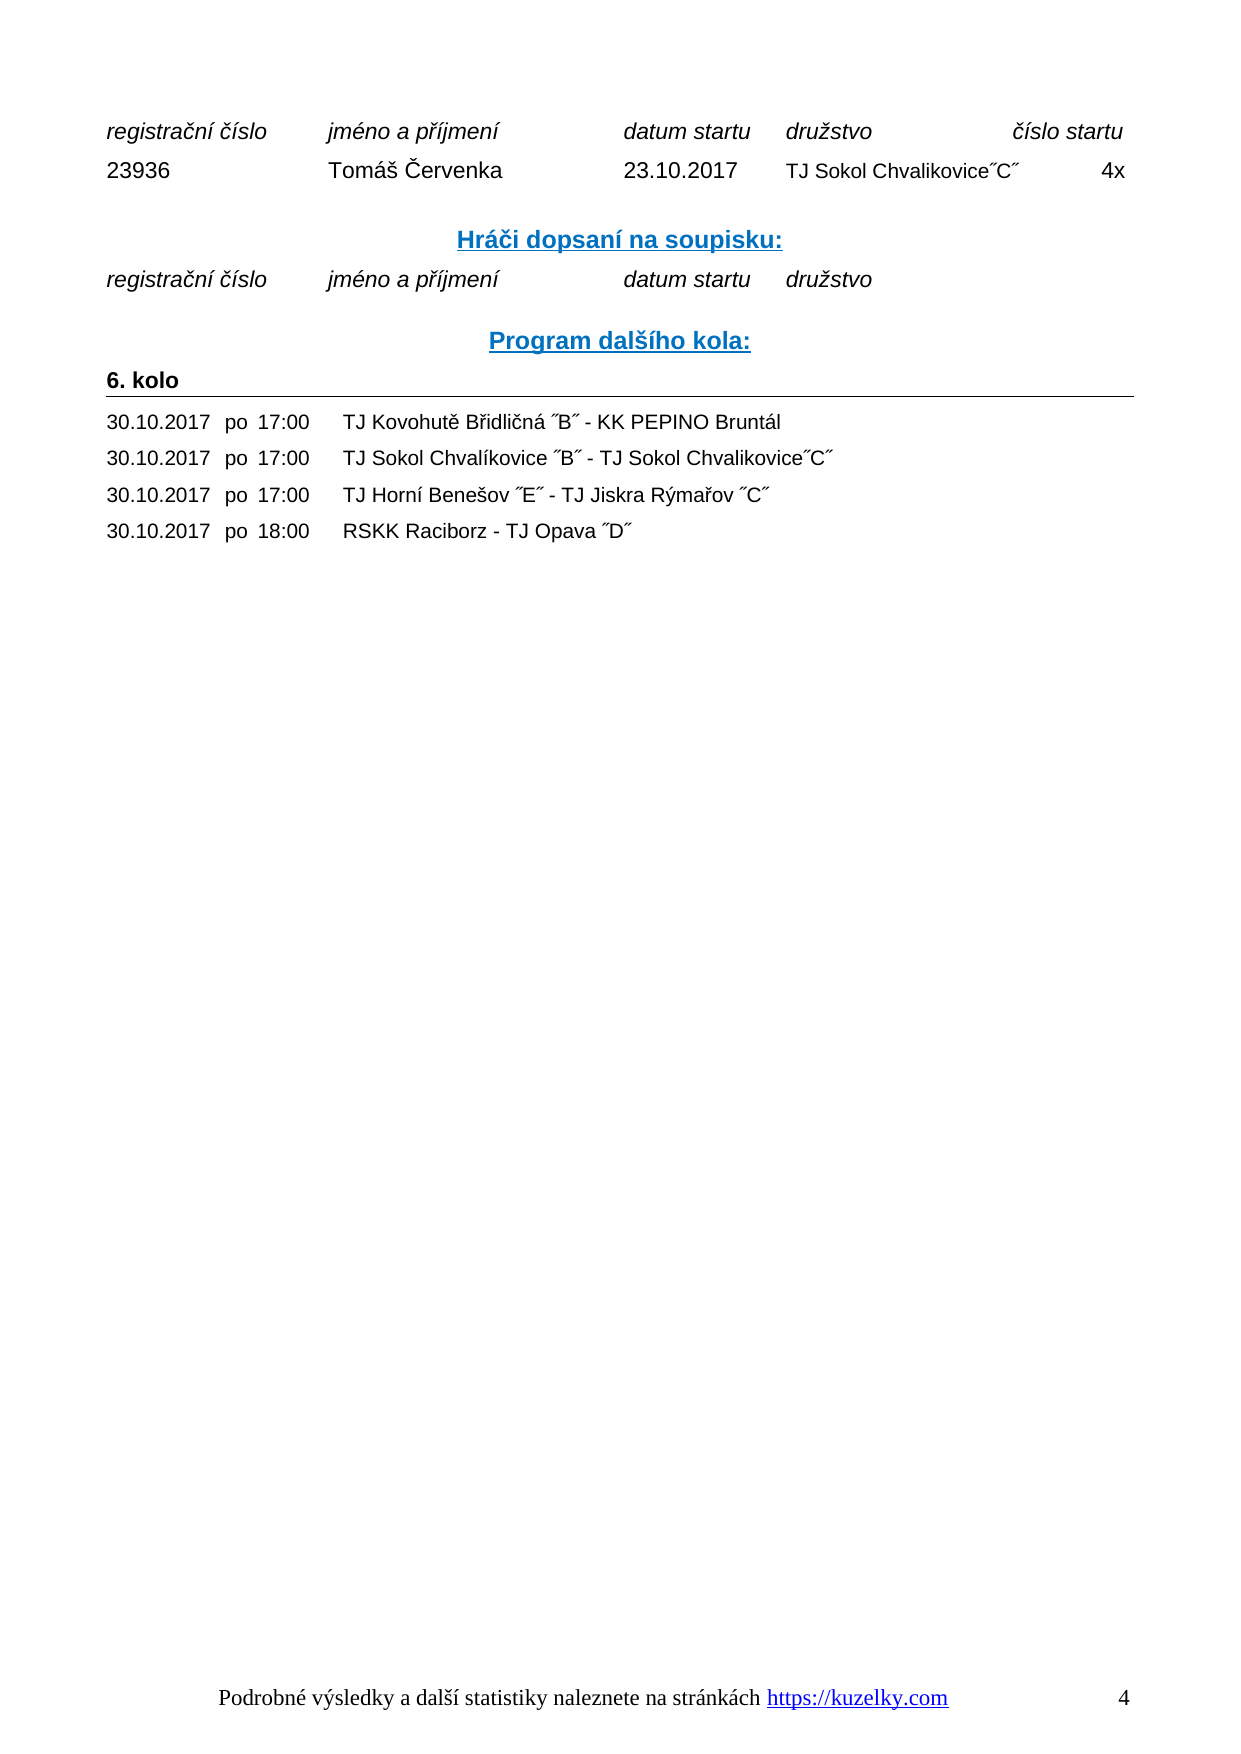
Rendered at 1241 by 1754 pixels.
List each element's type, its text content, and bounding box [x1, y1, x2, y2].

text Hráči dopsaní na soupisku: [94, 196, 1145, 253]
text 30.10.2017 po 17:00 TJ Horní Benešov ˝E˝ - TJ Jiskra Rýmařov ˝C˝ [106, 482, 1134, 506]
text 30.10.2017 po 18:00 RSKK Raciborz - TJ Opava ˝D˝ [106, 519, 1134, 543]
text registrační číslo jméno a příjmení datum startu družstvo [106, 266, 1134, 292]
text 23936 Tomáš Červenka 23.10.2017 TJ Sokol Chvalikovice˝C˝ 4x [106, 157, 1134, 183]
text 30.10.2017 po 17:00 TJ Kovohutě Břidličná ˝B˝ - KK PEPINO Bruntál [106, 409, 1134, 433]
text registrační číslo jméno a příjmení datum startu družstvo číslo startu [106, 118, 1134, 144]
text 30.10.2017 po 17:00 TJ Sokol Chvalíkovice ˝B˝ - TJ Sokol Chvalikovice˝C˝ [106, 446, 1134, 470]
text 6. kolo [106, 367, 1134, 396]
text Program dalšího kola: [94, 326, 1145, 355]
